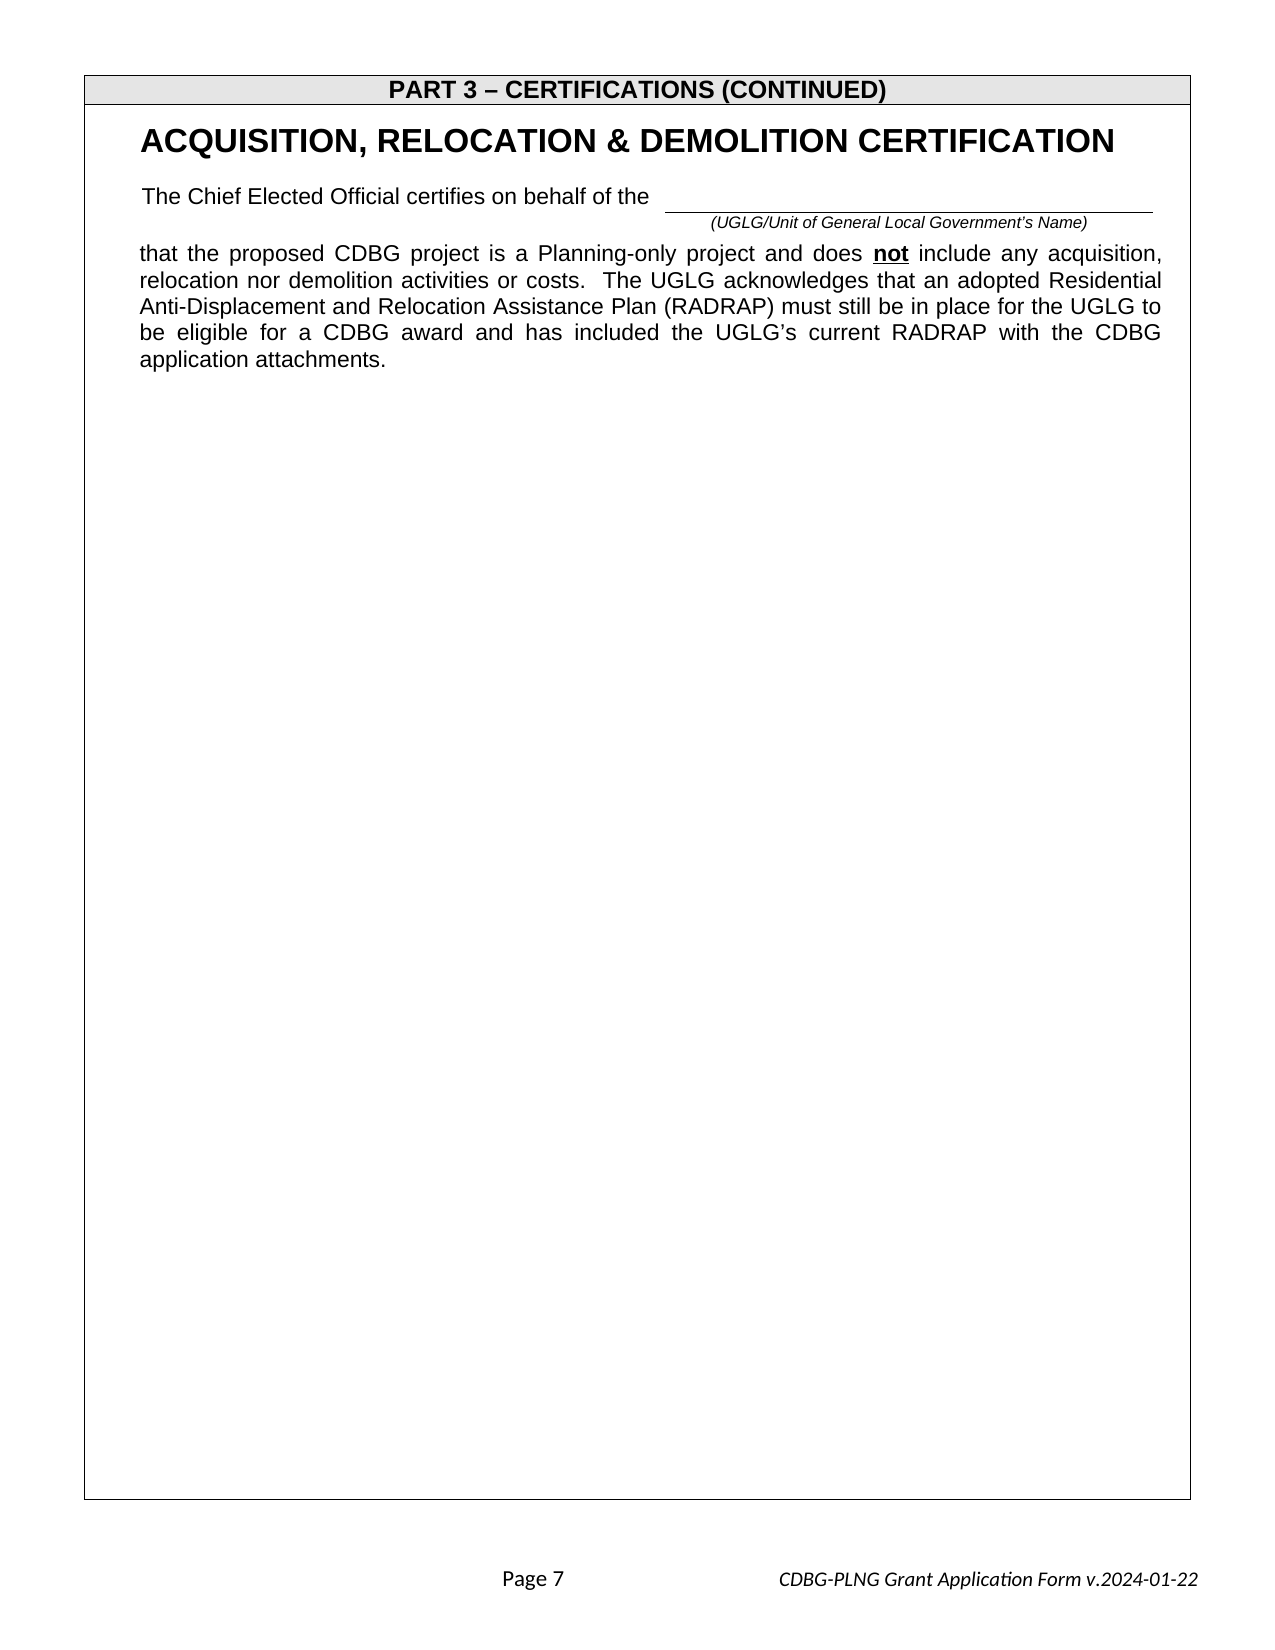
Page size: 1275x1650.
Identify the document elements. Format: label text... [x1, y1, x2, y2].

table_cell PART 3 – CERTIFICATIONS (CONTINUED) [85, 76, 1190, 104]
table_cell that the proposed CDBG project is a Planning-only project and does not include any acquisition, relocation nor demolition activities or costs. The UGLG acknowledges that an adopted Residential Anti-Displacement and Relocation Assistance Plan (RADRAP) must still be in place for the UGLG to be eligible for a CDBG award and has included the UGLG’s current RADRAP with the CDBG application attachments. [85, 105, 1190, 1498]
